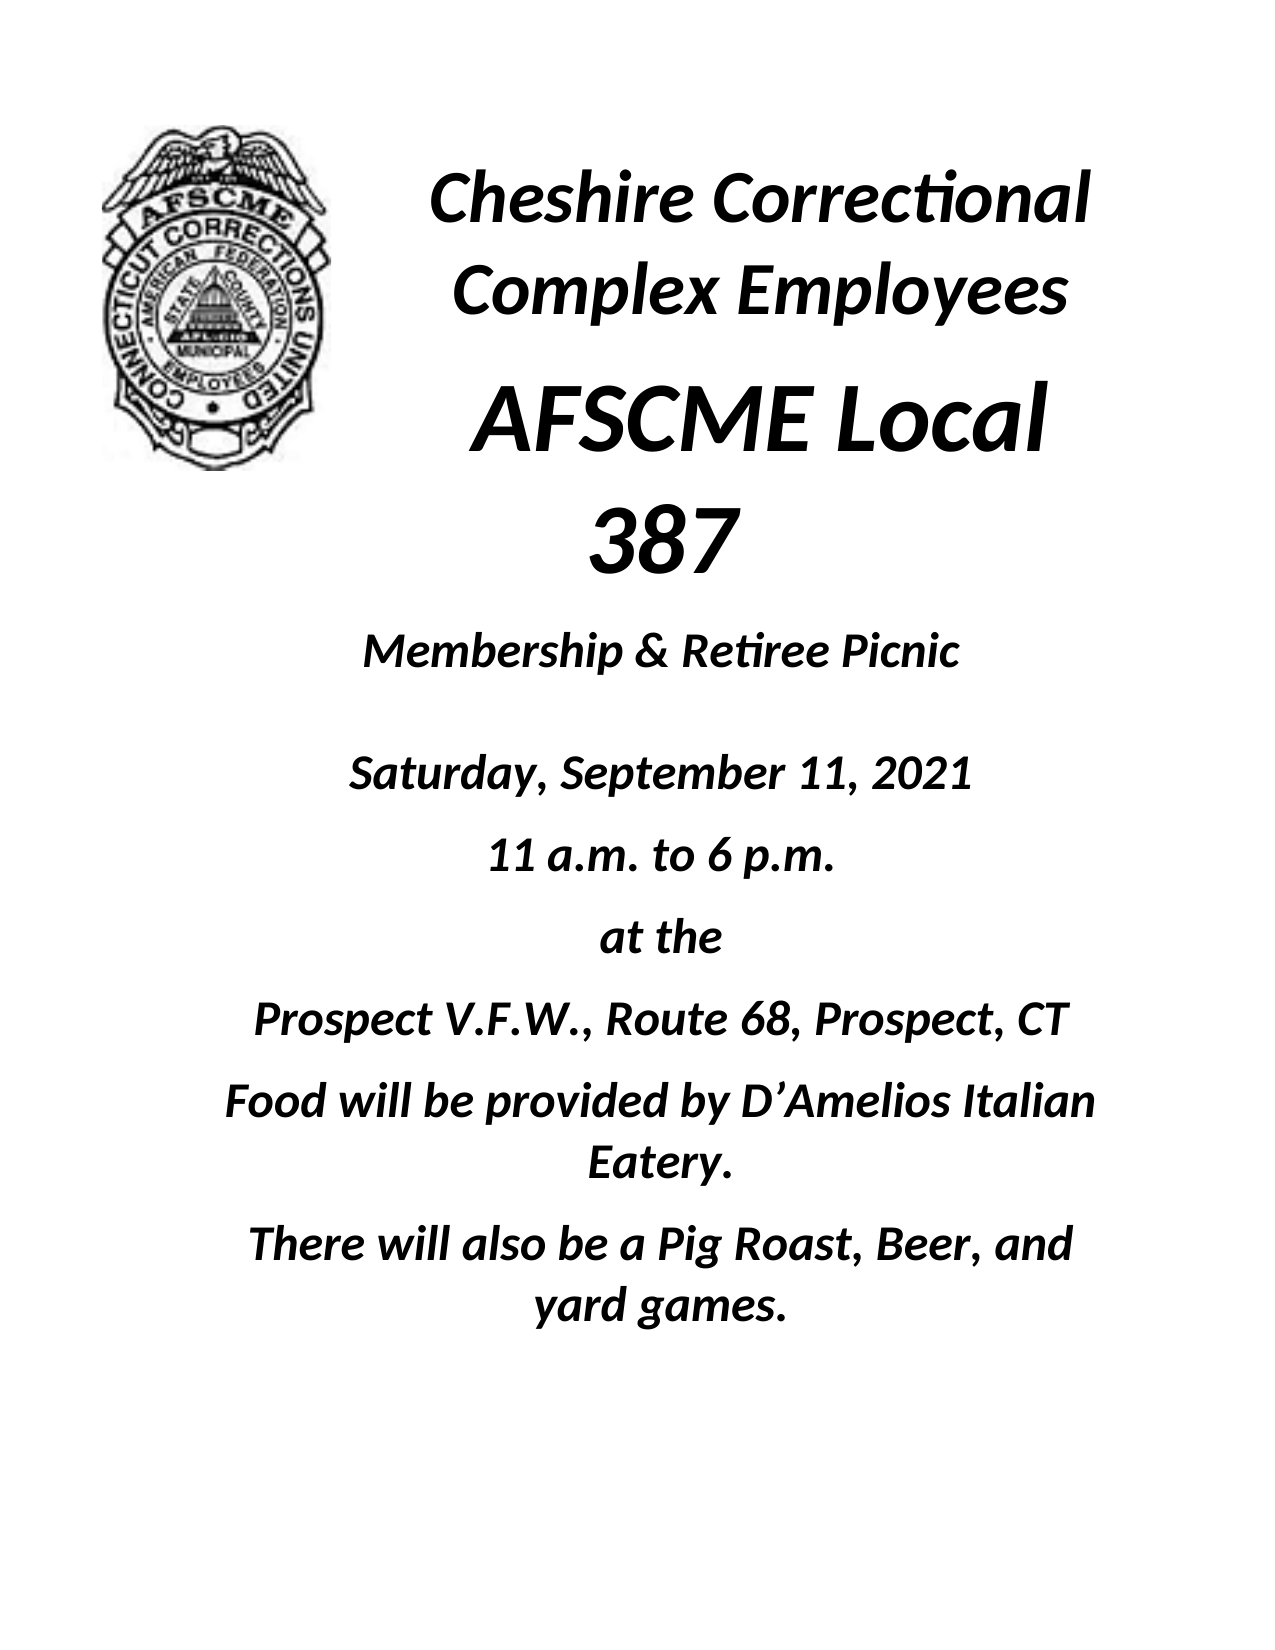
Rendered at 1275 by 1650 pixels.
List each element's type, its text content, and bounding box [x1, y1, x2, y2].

text AFSCME Local 387 [197, 354, 1125, 598]
text Prospect V.F.W., Route 68, Prospect, CT [197, 987, 1125, 1048]
text 11 a.m. to 6 p.m. [197, 823, 1125, 884]
text at the [197, 905, 1125, 966]
text Membership & Retiree Picnic Saturday, September 11, 2021 [197, 619, 1125, 802]
text There will also be a Pig Roast, Beer, and yard games. [197, 1211, 1125, 1333]
picture [101, 125, 332, 471]
text Food will be provided by D’Amelios Italian Eatery. [197, 1068, 1125, 1191]
text Cheshire Correctional Complex Employees [332, 150, 1125, 333]
